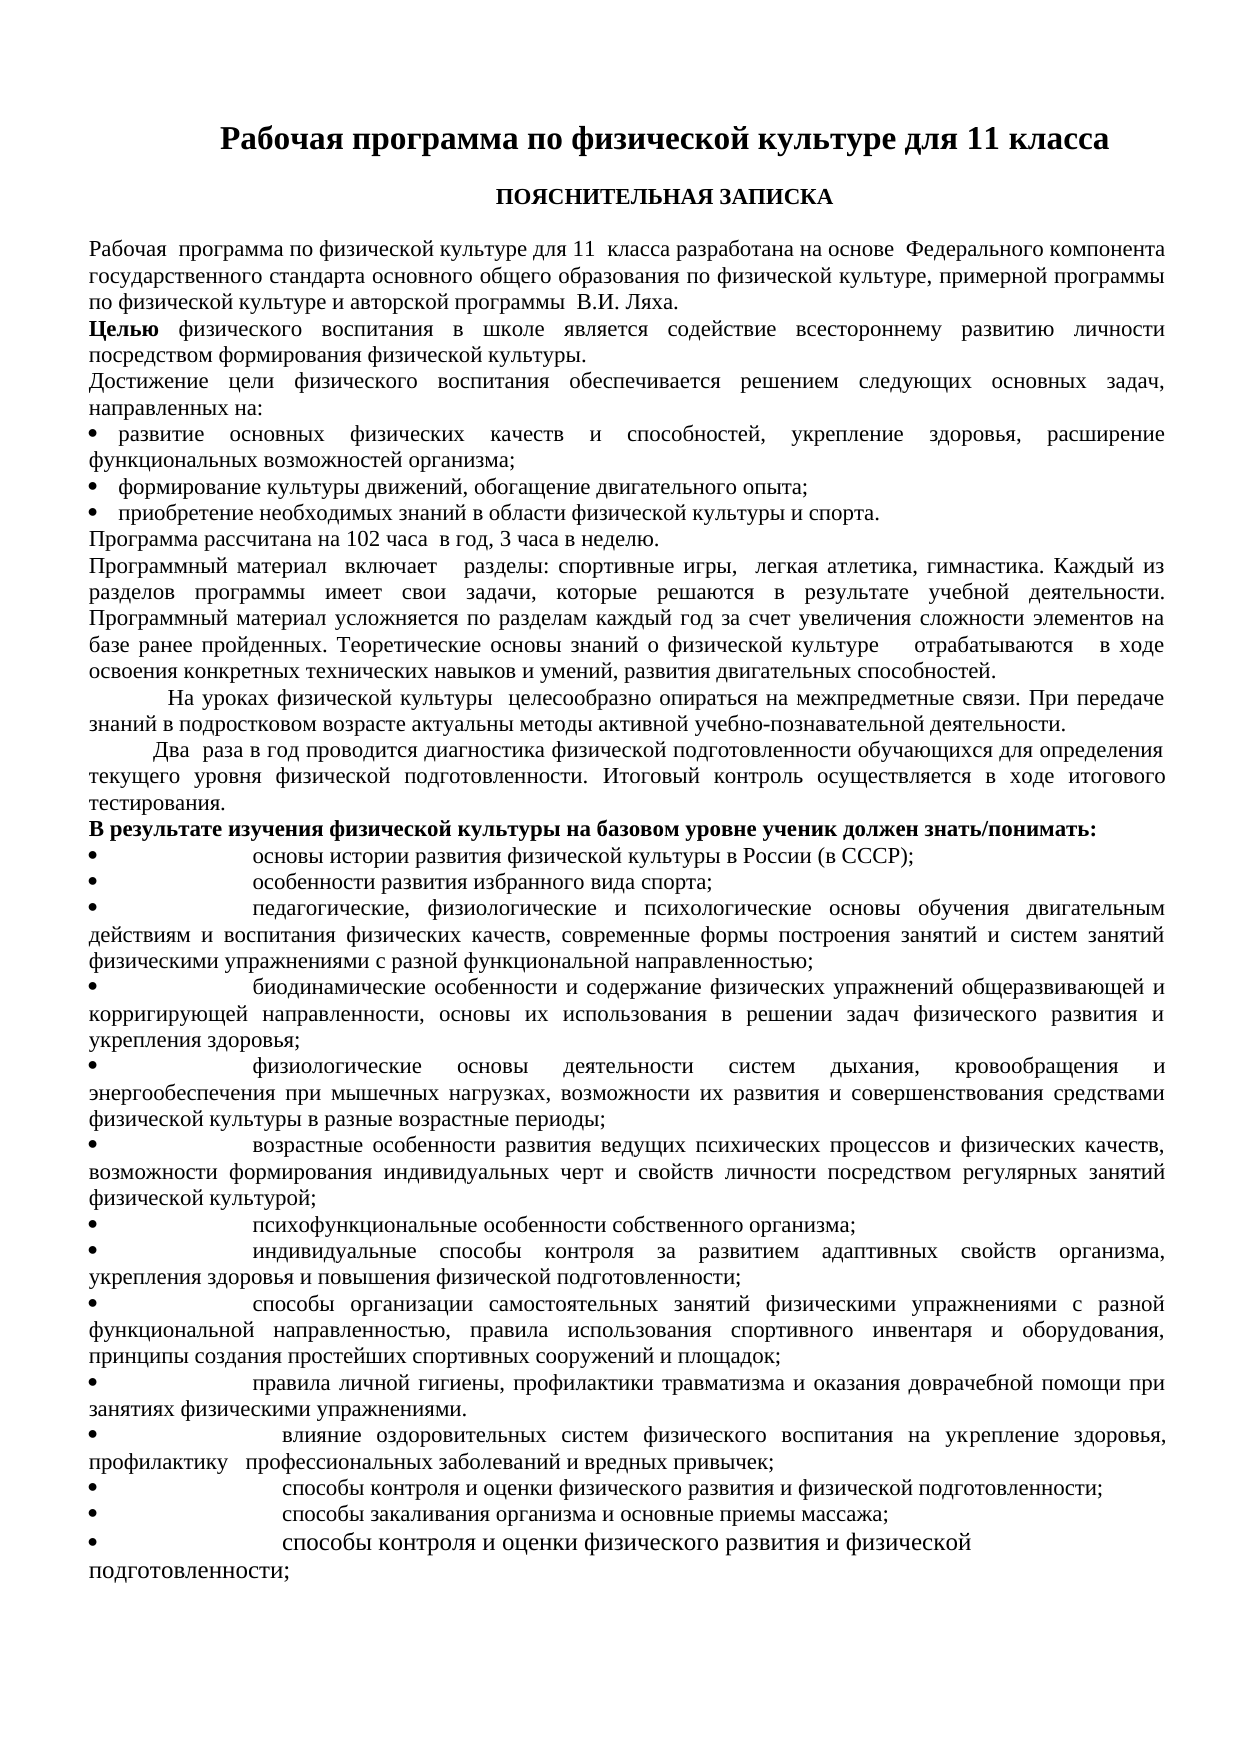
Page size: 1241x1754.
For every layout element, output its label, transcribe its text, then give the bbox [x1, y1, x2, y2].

text Программный материал включает разделы: спортивные игры, легкая атлетика, гимнастика. Каждый из разделов программы имеет свои задачи, которые решаются в результате учебной деятельности. Программный материал усложняется по разделам каждый год за счет увеличения сложности элементов на базе ранее пройденных. Теоретические основы знаний о физической культуре отрабатываются в ходе освоения конкретных технических навыков и умений, развития двигательных способностей. [88, 552, 1167, 683]
list способы организации самостоятельных занятий физическими упражнениями с разной функциональной направленностью, правила использования спортивного инвентаря и оборудования, принципы создания простейших спортивных сооружений и площадок; [88, 1290, 1167, 1369]
list возрастные особенности развития ведущих психических процессов и физических качеств, возможности формирования индивидуальных черт и свойств личности посредством регулярных занятий физической культурой; [88, 1132, 1167, 1211]
list способы контроля и оценки физического развития и физической подготовленности; [88, 1527, 1167, 1584]
list способы контроля и оценки физического развития и физической подготовленности; [88, 1474, 1167, 1501]
list способы закаливания организма и основные приемы массажа; [88, 1501, 1167, 1527]
list основы истории развития физической культуры в России (в СССР); [88, 842, 1167, 868]
list приобретение необходимых знаний в области физической культуры и спорта. [88, 499, 1167, 525]
list развитие основных физических качеств и способностей, укрепление здоровья, расширение функциональных возможностей организма; [88, 420, 1167, 473]
text На уроках физической культуры целесообразно опираться на межпредметные связи. При передаче знаний в подростковом возрасте актуальны методы активной учебно-познавательной деятельности. [88, 683, 1167, 736]
list правила личной гигиены, профилактики травматизма и оказания доврачебной помощи при занятиях физическими упражнениями. [88, 1369, 1167, 1421]
text Рабочая программа по физической культуре для 11 класса разработана на основе Федерального компонента государственного стандарта основного общего образования по физической культуре, примерной программы по физической культуре и авторской программы В.И. Ляха. [88, 236, 1167, 314]
text Два раза в год проводится диагностика физической подготовленности обучающихся для определения текущего уровня физической подготовленности. Итоговый контроль осуществляется в ходе итогового тестирования. [88, 736, 1167, 815]
text В результате изучения физической культуры на базовом уровне ученик должен знать/понимать: [88, 815, 1167, 842]
text Целью физического воспитания в школе является содействие всестороннему развитию личности посредством формирования физической культуры. [88, 314, 1167, 367]
list физиологические основы деятельности систем дыхания, кровообращения и энергообеспечения при мышечных нагрузках, возможности их развития и совершенствования средствами физической культуры в разные возрастные периоды; [88, 1052, 1167, 1132]
list влияние оздоровительных систем физического воспитания на укрепление здоровья, профилактику профессиональных заболеваний и вредных привычек; [88, 1421, 1167, 1474]
list педагогические, физиологические и психологические основы обучения двигательным действиям и воспитания физических качеств, современные формы построения занятий и систем занятий физическими упражнениями с разной функциональной направленностью; [88, 894, 1167, 973]
list особенности развития избранного вида спорта; [88, 868, 1167, 894]
text Программа рассчитана на 102 часа в год, 3 часа в неделю. [88, 525, 1167, 552]
list индивидуальные способы контроля за развитием адаптивных свойств организма, укрепления здоровья и повышения физической подготовленности; [88, 1237, 1167, 1290]
text Рабочая программа по физической культуре для 11 класса [177, 118, 1152, 156]
list биодинамические особенности и содержание физических упражнений общеразвивающей и корригирующей направленности, основы их использования в решении задач физического развития и укрепления здоровья; [88, 973, 1167, 1052]
list формирование культуры движений, обогащение двигательного опыта; [88, 473, 1167, 499]
list психофункциональные особенности собственного организма; [88, 1211, 1167, 1237]
text Достижение цели физического воспитания обеспечивается решением следующих основных задач, направленных на: [88, 367, 1167, 420]
text ПОЯСНИТЕЛЬНАЯ ЗАПИСКА [177, 183, 1152, 209]
